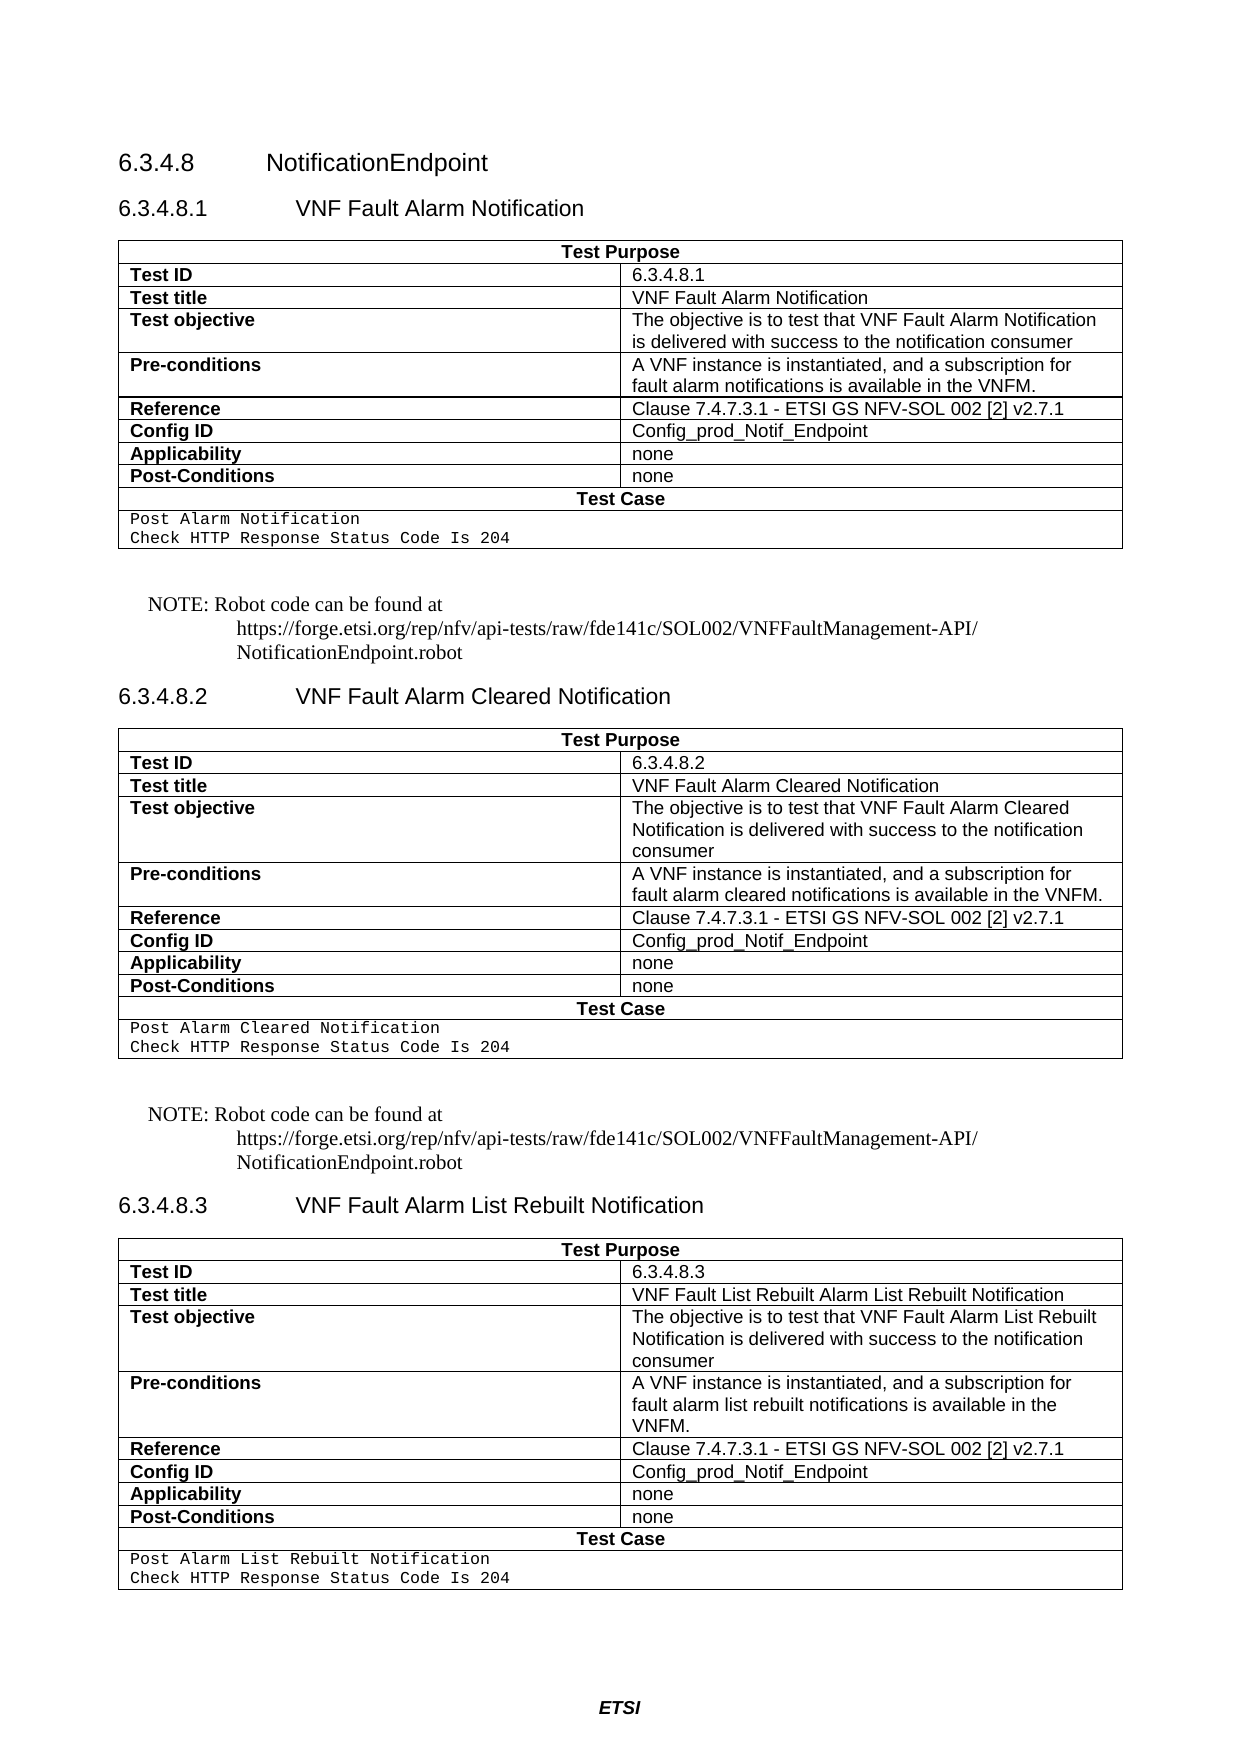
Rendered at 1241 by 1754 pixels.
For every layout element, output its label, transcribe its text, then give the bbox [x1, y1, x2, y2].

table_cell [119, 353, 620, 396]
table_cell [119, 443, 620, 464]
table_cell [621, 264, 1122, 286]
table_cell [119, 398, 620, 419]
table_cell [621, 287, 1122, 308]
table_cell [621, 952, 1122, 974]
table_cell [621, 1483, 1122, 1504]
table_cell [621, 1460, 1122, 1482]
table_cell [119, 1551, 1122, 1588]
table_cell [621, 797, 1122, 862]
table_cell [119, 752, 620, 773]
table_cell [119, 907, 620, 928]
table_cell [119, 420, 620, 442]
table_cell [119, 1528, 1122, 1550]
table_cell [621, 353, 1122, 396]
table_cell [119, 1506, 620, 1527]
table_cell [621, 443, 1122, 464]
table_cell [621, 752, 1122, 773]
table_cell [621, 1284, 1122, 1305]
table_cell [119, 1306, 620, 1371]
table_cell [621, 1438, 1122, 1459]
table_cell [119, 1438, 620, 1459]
subtitle 6.3.4.8.3 VNF Fault Alarm List Rebuilt Notification [118, 1192, 1122, 1219]
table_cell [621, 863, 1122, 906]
text NOTE: Robot code can be found at https://forge.etsi.org/rep/nfv/api-tests/raw/fde141c/SOL002/VNFFaultManagement-API/NotificationEndpoint.robot [148, 1101, 1122, 1174]
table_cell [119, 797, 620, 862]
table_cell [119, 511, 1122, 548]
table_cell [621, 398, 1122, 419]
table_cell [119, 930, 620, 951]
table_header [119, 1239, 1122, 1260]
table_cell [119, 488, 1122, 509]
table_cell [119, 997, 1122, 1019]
subtitle 6.3.4.8 NotificationEndpoint [118, 148, 1122, 176]
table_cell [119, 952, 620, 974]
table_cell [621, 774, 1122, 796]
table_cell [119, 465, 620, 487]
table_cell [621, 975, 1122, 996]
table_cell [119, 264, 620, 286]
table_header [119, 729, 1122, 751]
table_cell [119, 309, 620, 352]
subtitle 6.3.4.8.2 VNF Fault Alarm Cleared Notification [118, 683, 1122, 709]
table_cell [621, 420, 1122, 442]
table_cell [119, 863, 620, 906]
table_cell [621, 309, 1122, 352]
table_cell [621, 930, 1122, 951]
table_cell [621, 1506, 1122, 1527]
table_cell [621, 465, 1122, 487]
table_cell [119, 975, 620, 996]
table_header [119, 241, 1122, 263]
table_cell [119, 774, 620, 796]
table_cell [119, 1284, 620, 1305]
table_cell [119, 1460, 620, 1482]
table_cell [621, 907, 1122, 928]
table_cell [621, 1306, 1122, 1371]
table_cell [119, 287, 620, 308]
text NOTE: Robot code can be found at https://forge.etsi.org/rep/nfv/api-tests/raw/fde141c/SOL002/VNFFaultManagement-API/NotificationEndpoint.robot [148, 592, 1122, 664]
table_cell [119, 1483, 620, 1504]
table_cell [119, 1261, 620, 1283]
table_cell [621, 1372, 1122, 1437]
subtitle 6.3.4.8.1 VNF Fault Alarm Notification [118, 195, 1122, 222]
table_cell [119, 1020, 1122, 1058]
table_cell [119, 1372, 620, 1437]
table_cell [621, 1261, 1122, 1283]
